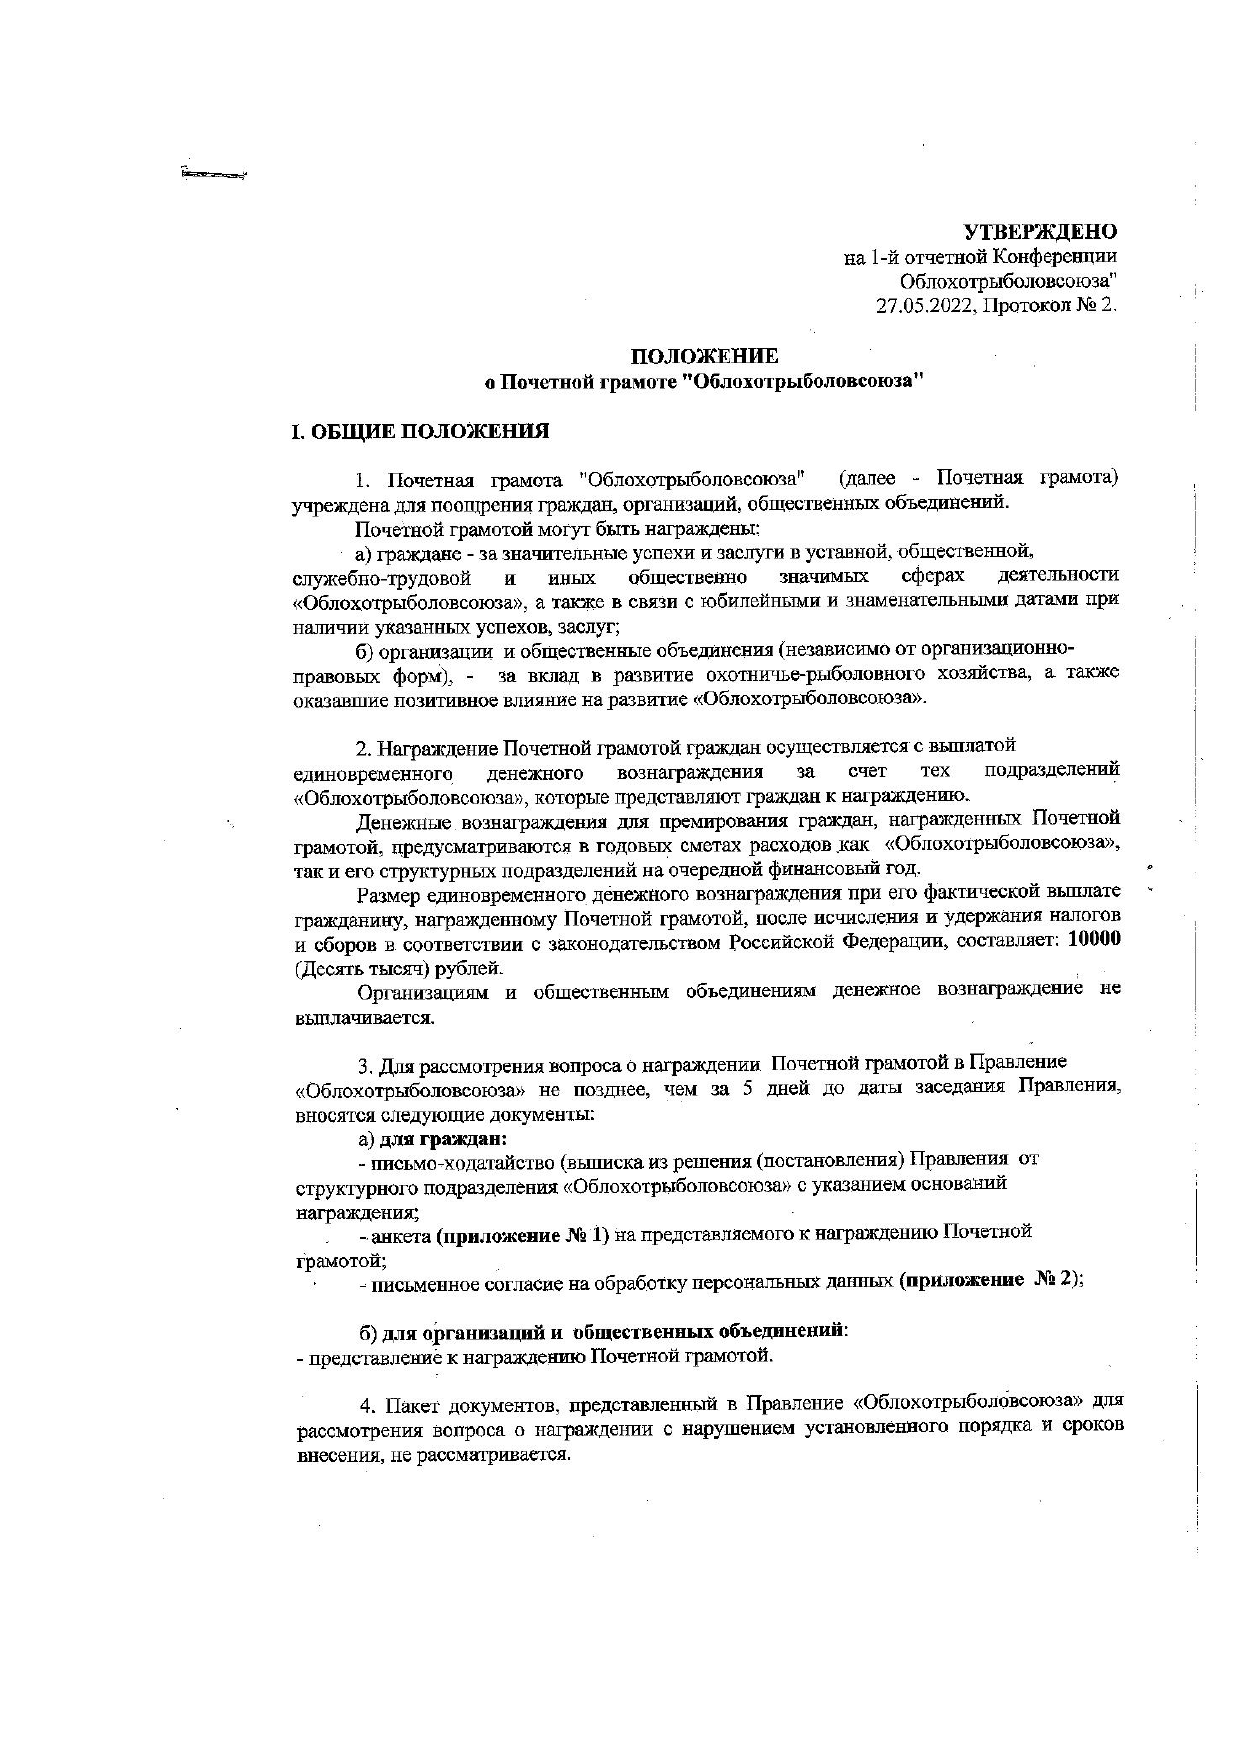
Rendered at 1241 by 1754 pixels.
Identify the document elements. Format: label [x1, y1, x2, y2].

picture [147, 118, 1222, 1595]
